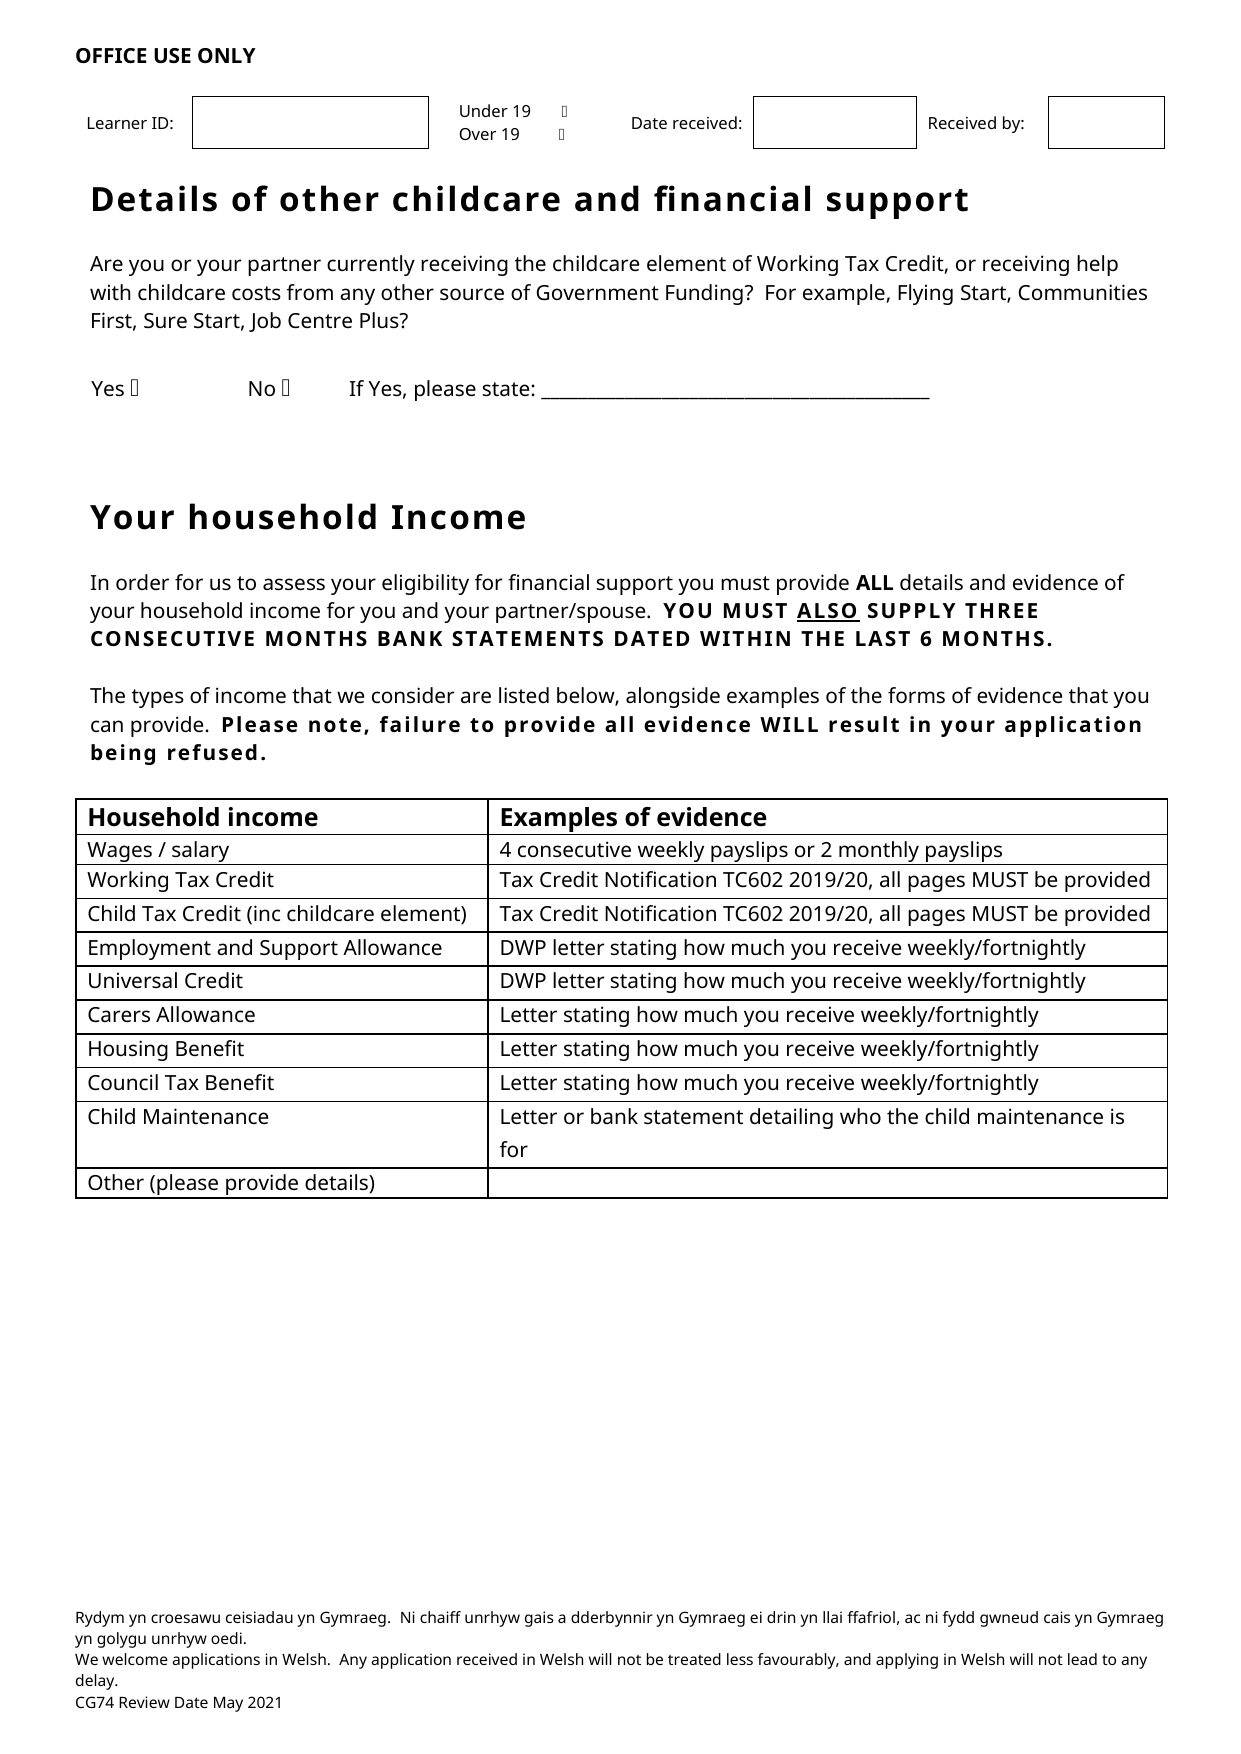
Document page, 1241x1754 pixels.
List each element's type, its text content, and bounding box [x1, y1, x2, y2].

table_header Examples of evidence [489, 800, 1167, 833]
table_cell Housing Benefit [77, 1035, 487, 1067]
table_cell Tax Credit Notification TC602 2019/20, all pages MUST be provided [489, 865, 1167, 897]
table_cell Letter stating how much you receive weekly/fortnightly [489, 1068, 1167, 1101]
table_cell Council Tax Benefit [77, 1068, 487, 1101]
table_cell Wages / salary [77, 835, 487, 863]
text Are you or your partner currently receiving the childcare element of Working Tax Credit, or receiving help with childcare costs from any other source of Government Funding? For example, Flying Start, Communities First, Sure Start, Job Centre Plus? [90, 221, 1165, 335]
table_cell Letter or bank statement detailing who the child maintenance is for [489, 1102, 1167, 1167]
table_cell Universal Credit [77, 967, 487, 999]
text The types of income that we consider are listed below, alongside examples of the forms of evidence that you can provide. Please note, failure to provide all evidence WILL result in your application being refused. [90, 681, 1165, 767]
table_cell DWP letter stating how much you receive weekly/fortnightly [489, 967, 1167, 999]
table_cell Child Maintenance [77, 1102, 487, 1167]
table_cell DWP letter stating how much you receive weekly/fortnightly [489, 933, 1167, 965]
table_header Household income [77, 800, 487, 833]
table_cell Working Tax Credit [77, 865, 487, 897]
table_cell Letter stating how much you receive weekly/fortnightly [489, 1001, 1167, 1033]
table_cell Child Tax Credit (inc childcare element) [77, 899, 487, 931]
text Your household Income [90, 494, 1165, 539]
table_cell [489, 1169, 1167, 1197]
table_cell Carers Allowance [77, 1001, 487, 1033]
text Details of other childcare and financial support [90, 176, 1165, 221]
table_cell 4 consecutive weekly payslips or 2 monthly payslips [489, 835, 1167, 863]
text In order for us to assess your eligibility for financial support you must provide ALL details and evidence of your household income for you and your partner/spouse. YOU MUST ALSO SUPPLY THREE CONSECUTIVE MONTHS BANK STATEMENTS DATED WITHIN THE LAST 6 MONTHS. [90, 568, 1165, 653]
table_cell Other (please provide details) [77, 1169, 487, 1197]
table_cell Tax Credit Notification TC602 2019/20, all pages MUST be provided [489, 899, 1167, 931]
table_cell Employment and Support Allowance [77, 933, 487, 965]
table_cell Letter stating how much you receive weekly/fortnightly [489, 1035, 1167, 1067]
text Yes No If Yes, please state: __________________________________________ [75, 374, 1165, 403]
